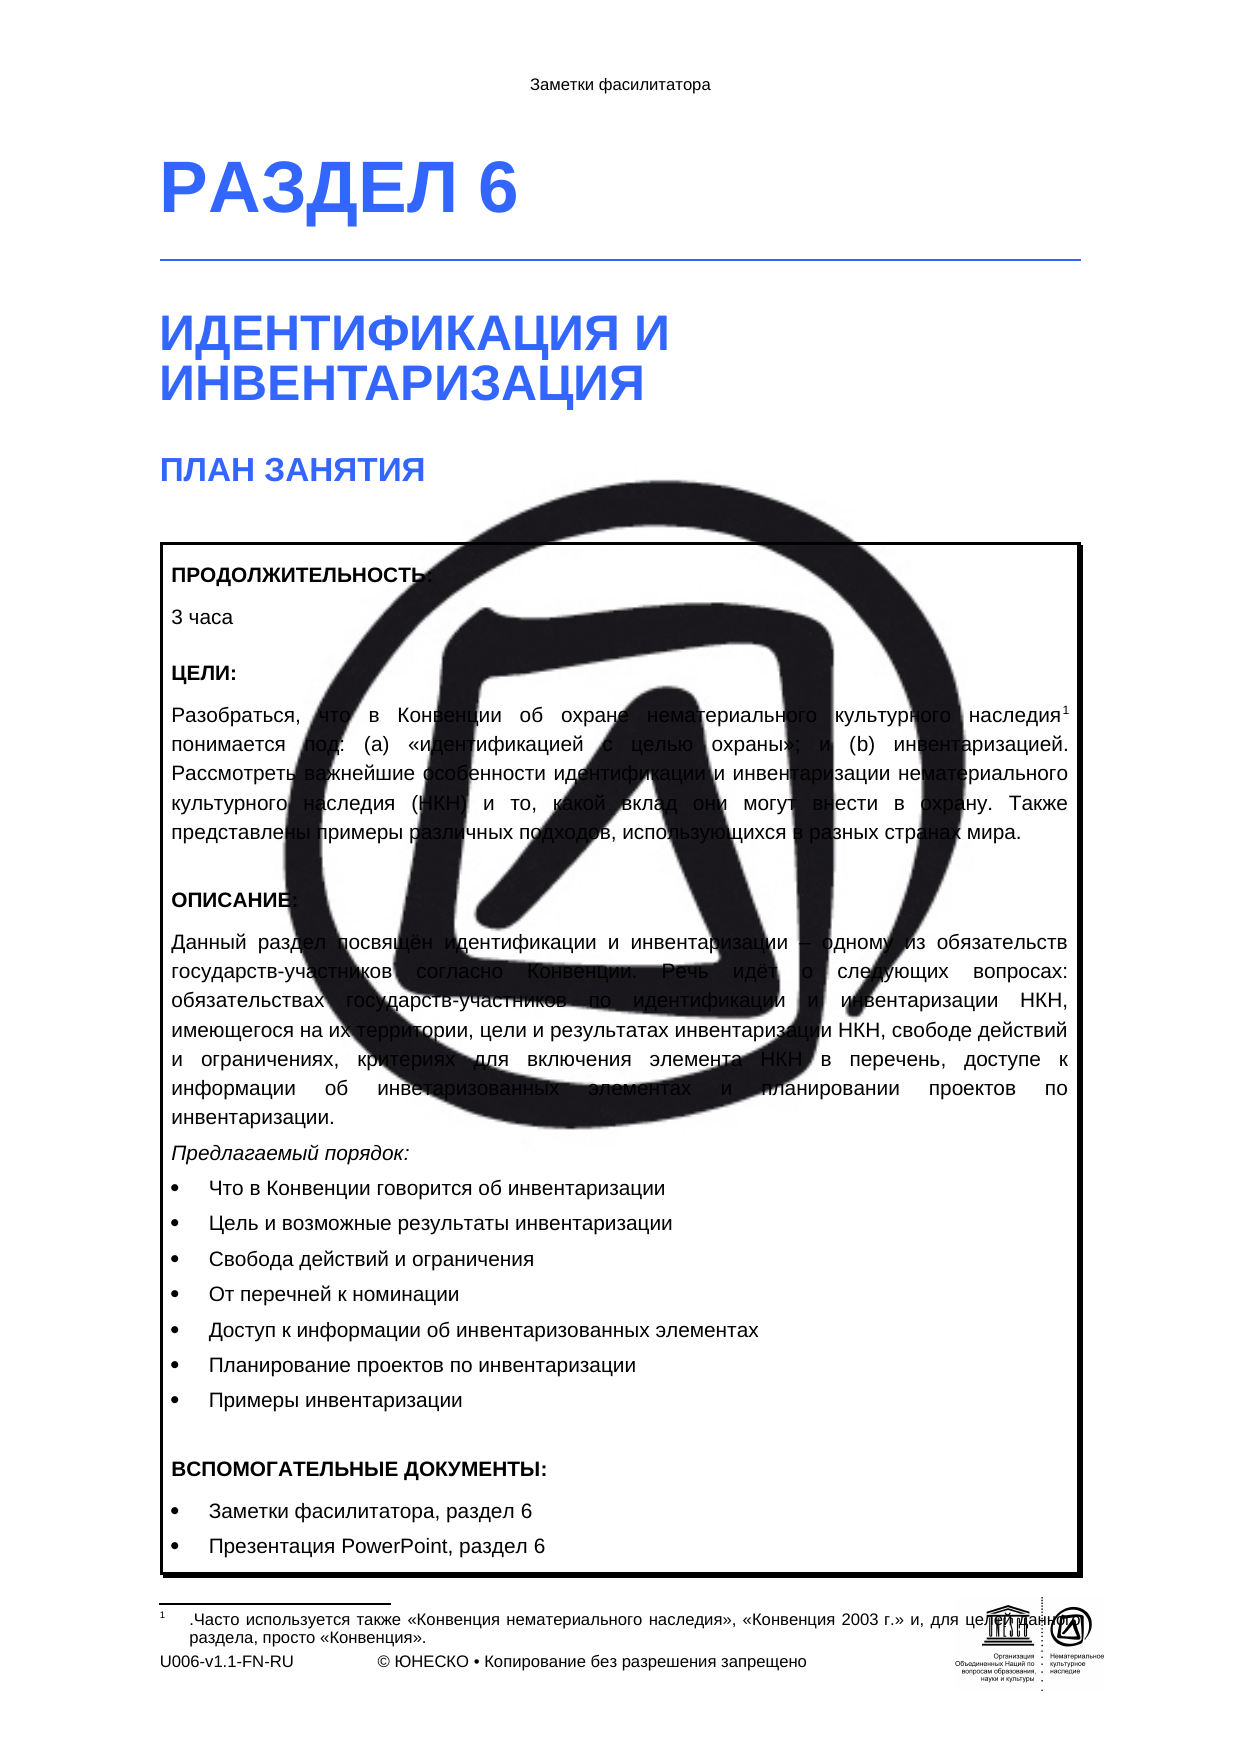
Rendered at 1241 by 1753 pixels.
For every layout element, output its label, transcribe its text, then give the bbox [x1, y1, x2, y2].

text план занятия [159, 442, 1081, 492]
picture [230, 492, 1030, 542]
text цели: [163, 640, 1077, 683]
text Цель и возможные результаты инвентаризации [163, 1192, 1077, 1227]
text Свобода действий и ограничения [163, 1227, 1077, 1263]
text Презентация PowerPoint, раздел 6 [163, 1515, 1077, 1572]
picture [230, 845, 1030, 867]
text Доступ к информации об инвентаризованных элементах [163, 1298, 1077, 1333]
text Предлагаемый порядок: [163, 1121, 1077, 1156]
text Что в Конвенции говорится об инвентаризации [163, 1156, 1077, 1192]
picture [955, 1597, 1105, 1691]
text продолжительность: [163, 545, 1077, 586]
picture [230, 630, 1030, 640]
text Разобраться, что в Конвенции об охране нематериального культурного наследия понимается под: (a) «идентификацией с целью охраны»; и (b) инвентаризацией. Рассмотреть важнейшие особенности идентификации и инвентаризации нематериального культурного наследия (НКН) и то, какой вклад они могут внести в охрану. Также представлены примеры различных подходов, использующихся в разных странах мира. [163, 683, 1077, 845]
text Заметки фасилитатора, раздел 6 [163, 1479, 1077, 1515]
text описание: [163, 867, 1077, 911]
text 3 часа [163, 586, 1077, 630]
text Планирование проектов по инвентаризации [163, 1333, 1077, 1369]
text раздел 6 [159, 143, 1081, 261]
text идентификация и инвентаризация [159, 311, 1081, 411]
text От перечней к номинации [163, 1263, 1077, 1298]
text Примеры инвентаризации [163, 1369, 1077, 1414]
text Данный раздел посвящён идентификации и инвентаризации – одному из обязательств государств-участников согласно Конвенции. Речь идёт о следующих вопросах: обязательствах государств-участников по идентификации и инвентаризации НКН, имеющегося на их территории, цели и результатах инвентаризации НКН, свободе действий и ограничениях, критериях для включения элемента НКН в перечень, доступе к информации об инветаризованных элементах и планировании проектов по инвентаризации. [163, 911, 1077, 1121]
text вспомогательные документы: [163, 1436, 1077, 1479]
